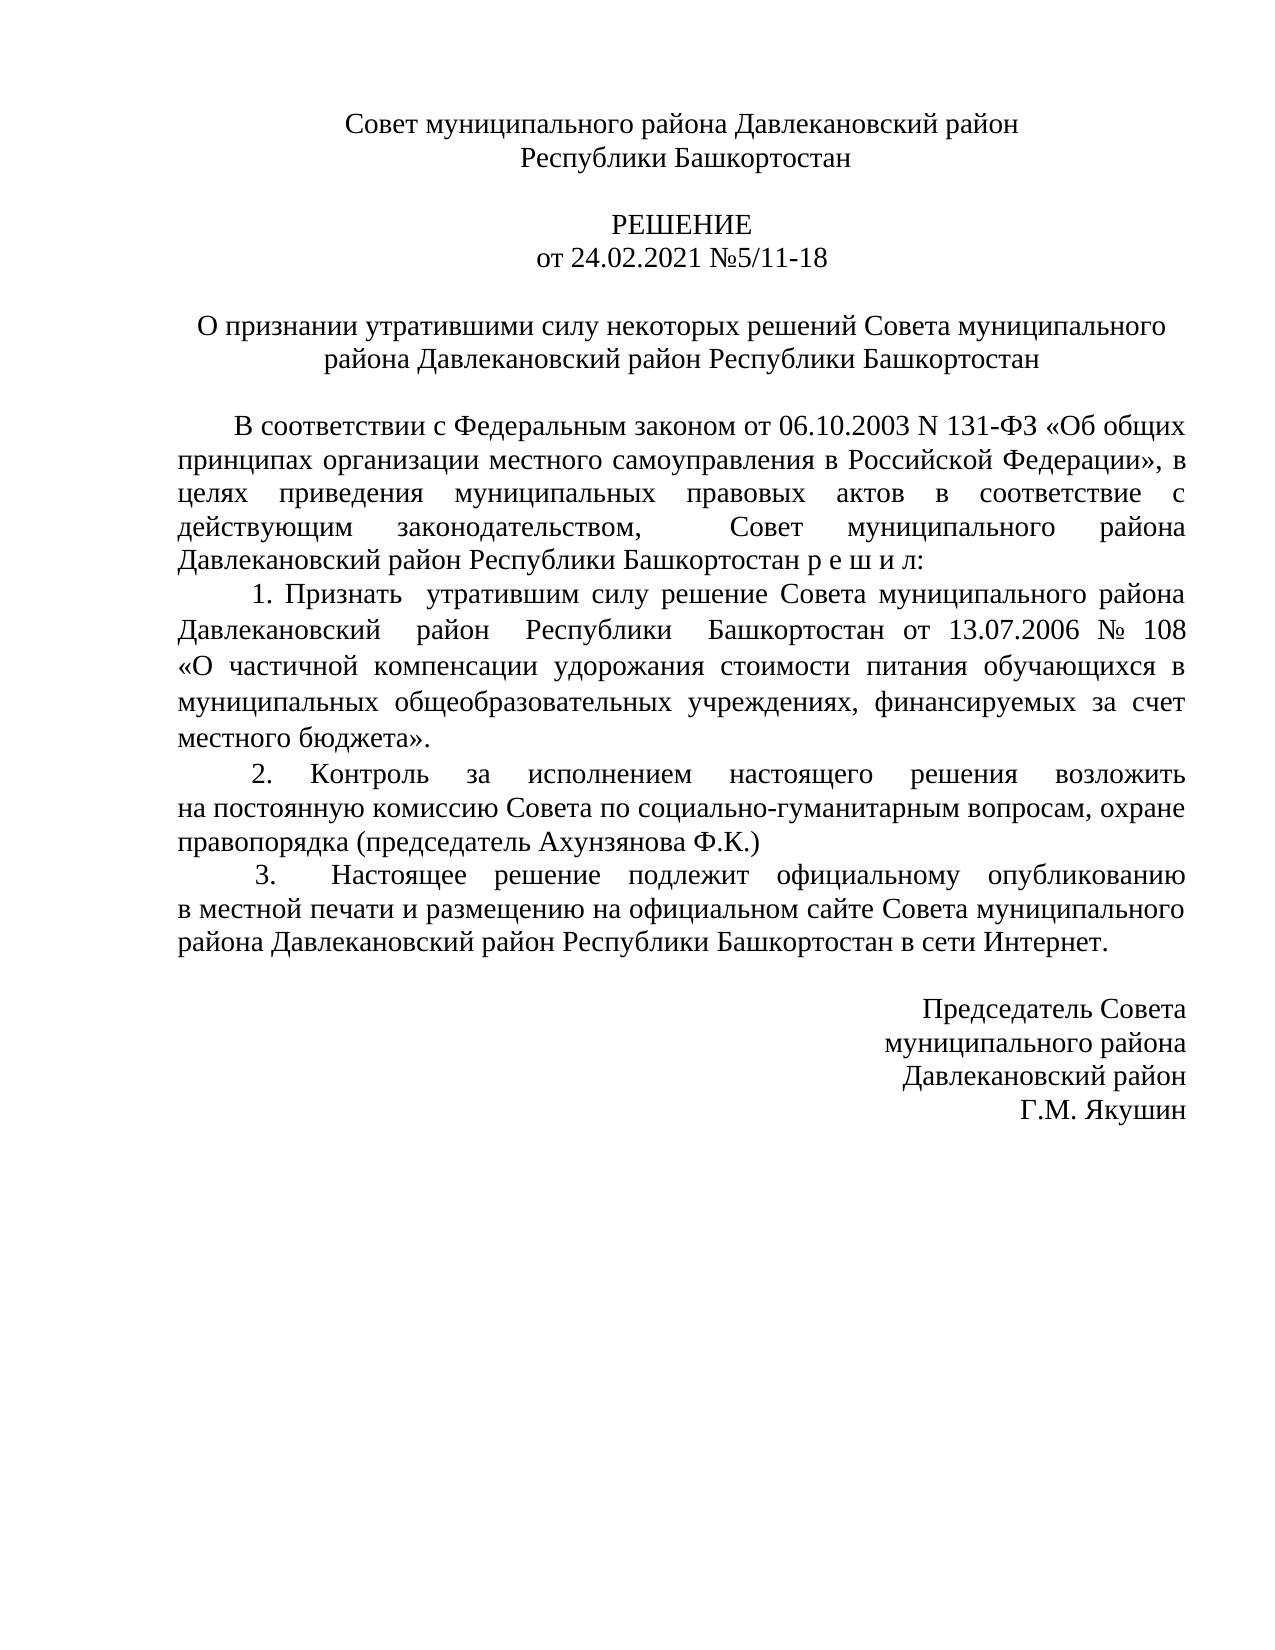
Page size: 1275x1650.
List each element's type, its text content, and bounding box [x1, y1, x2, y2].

text Г.М. Якушин [177, 1092, 1186, 1126]
text Республики Башкортостан [177, 140, 1186, 173]
text 2. Контроль за исполнением настоящего решения возложить на постоянную комиссию Совета по социально-гуманитарным вопросам, охране правопорядка (председатель Ахунзянова Ф.К.) [177, 757, 1186, 857]
text Давлекановский район [177, 1058, 1186, 1092]
text 1. Признать утратившим силу решение Совета муниципального района Давлекановский район Республики Башкортостан от 13.07.2006 № 108 «О частичной компенсации удорожания стоимости питания обучающихся в муниципальных общеобразовательных учреждениях, финансируемых за счет местного бюджета». [177, 576, 1186, 754]
text В соответствии с Федеральным законом от 06.10.2003 N 131-ФЗ «Об общих принципах организации местного самоуправления в Российской Федерации», в целях приведения муниципальных правовых актов в соответствие с действующим законодательством, Совет муниципального района Давлекановский район Республики Башкортостан р е ш и л: [177, 408, 1186, 576]
text муниципального района [177, 1025, 1186, 1058]
text РЕШЕНИЕ [177, 207, 1186, 241]
text Председатель Совета [177, 991, 1186, 1025]
text 3. Настоящее решение подлежит официальному опубликованию в местной печати и размещению на официальном сайте Совета муниципального района Давлекановский район Республики Башкортостан в сети Интернет. [177, 857, 1186, 958]
text от 24.02.2021 №5/11-18 [177, 241, 1186, 274]
text Совет муниципального района Давлекановский район [177, 106, 1186, 140]
text О признании утратившими силу некоторых решений Совета муниципального района Давлекановский район Республики Башкортостан [177, 308, 1186, 375]
